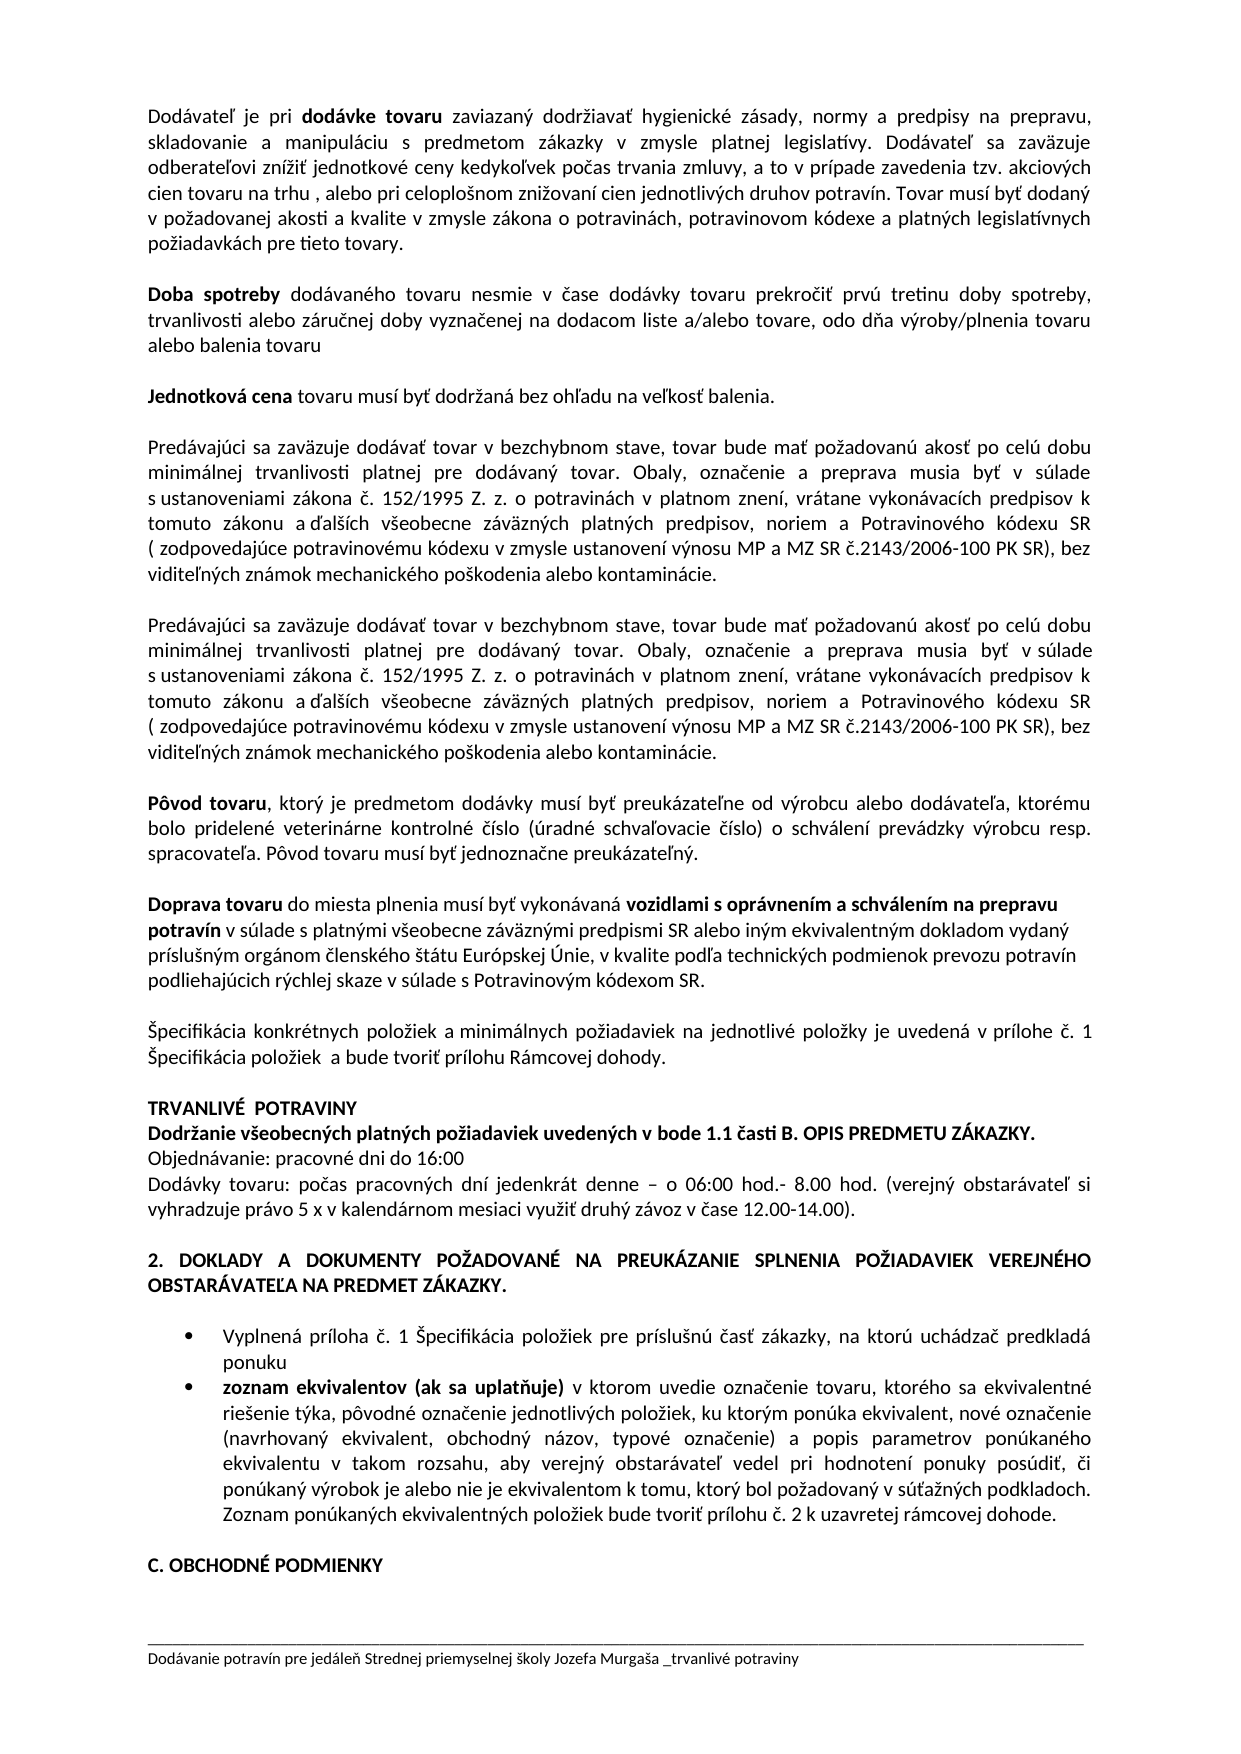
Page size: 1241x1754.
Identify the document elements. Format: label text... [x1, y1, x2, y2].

text podliehajúcich rýchlej skaze v súlade s Potravinovým kódexom SR. [148, 968, 1093, 993]
text Doprava tovaru do miesta plnenia musí byť vykonávaná vozidlami s oprávnením a schválením na prepravu [148, 891, 1093, 917]
text Pôvod tovaru, ktorý je predmetom dodávky musí byť preukázateľne od výrobcu alebo dodávateľa, ktorému bolo pridelené veterinárne kontrolné číslo (úradné schvaľovacie číslo) o schválení prevádzky výrobcu resp. spracovateľa. Pôvod tovaru musí byť jednoznačne preukázateľný. [148, 790, 1093, 866]
text Dodávateľ je pri dodávke tovaru zaviazaný dodržiavať hygienické zásady, normy a predpisy na prepravu, skladovanie a manipuláciu s predmetom zákazky v zmysle platnej legislatívy. Dodávateľ sa zaväzuje odberateľovi znížiť jednotkové ceny kedykoľvek počas trvania zmluvy, a to v prípade zavedenia tzv. akciových cien tovaru na trhu , alebo pri celoplošnom znižovaní cien jednotlivých druhov potravín. Tovar musí byť dodaný v požadovanej akosti a kvalite v zmysle zákona o potravinách, potravinovom kódexe a platných legislatívnych požiadavkách pre tieto tovary. [148, 103, 1093, 256]
text Doba spotreby dodávaného tovaru nesmie v čase dodávky tovaru prekročiť prvú tretinu doby spotreby, trvanlivosti alebo záručnej doby vyznačenej na dodacom liste a/alebo tovare, odo dňa výroby/plnenia tovaru alebo balenia tovaru [148, 281, 1093, 358]
text Dodávky tovaru: počas pracovných dní jedenkrát denne – o 06:00 hod.- 8.00 hod. (verejný obstarávateľ si vyhradzuje právo 5 x v kalendárnom mesiaci využiť druhý závoz v čase 12.00-14.00). [148, 1171, 1093, 1222]
text Špecifikácia konkrétnych položiek a minimálnych požiadaviek na jednotlivé položky je uvedená v prílohe č. 1 Špecifikácia položiek a bude tvoriť prílohu Rámcovej dohody. [148, 1018, 1093, 1069]
text potravín v súlade s platnými všeobecne záväznými predpismi SR alebo iným ekvivalentným dokladom vydaný [148, 917, 1093, 942]
text C. OBCHODNÉ PODMIENKY [148, 1552, 1093, 1578]
text TRVANLIVÉ POTRAVINY [148, 1095, 1093, 1120]
list Vyplnená príloha č. 1 Špecifikácia položiek pre príslušnú časť zákazky, na ktorú uchádzač predkladá ponuku [185, 1323, 1093, 1374]
text Objednávanie: pracovné dni do 16:00 [148, 1146, 1093, 1171]
text 2. DOKLADY A DOKUMENTY POŽADOVANÉ NA PREUKÁZANIE SPLNENIA POŽIADAVIEK VEREJNÉHO OBSTARÁVATEĽA NA PREDMET ZÁKAZKY. [148, 1247, 1093, 1298]
list zoznam ekvivalentov (ak sa uplatňuje) v ktorom uvedie označenie tovaru, ktorého sa ekvivalentné riešenie týka, pôvodné označenie jednotlivých položiek, ku ktorým ponúka ekvivalent, nové označenie (navrhovaný ekvivalent, obchodný názov, typové označenie) a popis parametrov ponúkaného ekvivalentu v takom rozsahu, aby verejný obstarávateľ vedel pri hodnotení ponuky posúdiť, či ponúkaný výrobok je alebo nie je ekvivalentom k tomu, ktorý bol požadovaný v súťažných podkladoch. Zoznam ponúkaných ekvivalentných položiek bude tvoriť prílohu č. 2 k uzavretej rámcovej dohode. [185, 1374, 1093, 1527]
text Predávajúci sa zaväzuje dodávať tovar v bezchybnom stave, tovar bude mať požadovanú akosť po celú dobu minimálnej trvanlivosti platnej pre dodávaný tovar. Obaly, označenie a preprava musia byť v súlade s ustanoveniami zákona č. 152/1995 Z. z. o potravinách v platnom znení, vrátane vykonávacích predpisov k tomuto zákonu a ďalších všeobecne záväzných platných predpisov, noriem a Potravinového kódexu SR ( zodpovedajúce potravinovému kódexu v zmysle ustanovení výnosu MP a MZ SR č.2143/2006-100 PK SR), bez viditeľných známok mechanického poškodenia alebo kontaminácie. [148, 434, 1093, 586]
text Jednotková cena tovaru musí byť dodržaná bez ohľadu na veľkosť balenia. [148, 383, 1093, 408]
text Dodržanie všeobecných platných požiadaviek uvedených v bode 1.1 časti B. OPIS PREDMETU ZÁKAZKY. [148, 1120, 1093, 1146]
text príslušným orgánom členského štátu Európskej Únie, v kvalite podľa technických podmienok prevozu potravín [148, 942, 1093, 968]
text Predávajúci sa zaväzuje dodávať tovar v bezchybnom stave, tovar bude mať požadovanú akosť po celú dobu minimálnej trvanlivosti platnej pre dodávaný tovar. Obaly, označenie a preprava musia byť v súlade s ustanoveniami zákona č. 152/1995 Z. z. o potravinách v platnom znení, vrátane vykonávacích predpisov k tomuto zákonu a ďalších všeobecne záväzných platných predpisov, noriem a Potravinového kódexu SR ( zodpovedajúce potravinovému kódexu v zmysle ustanovení výnosu MP a MZ SR č.2143/2006-100 PK SR), bez viditeľných známok mechanického poškodenia alebo kontaminácie. [148, 612, 1093, 764]
